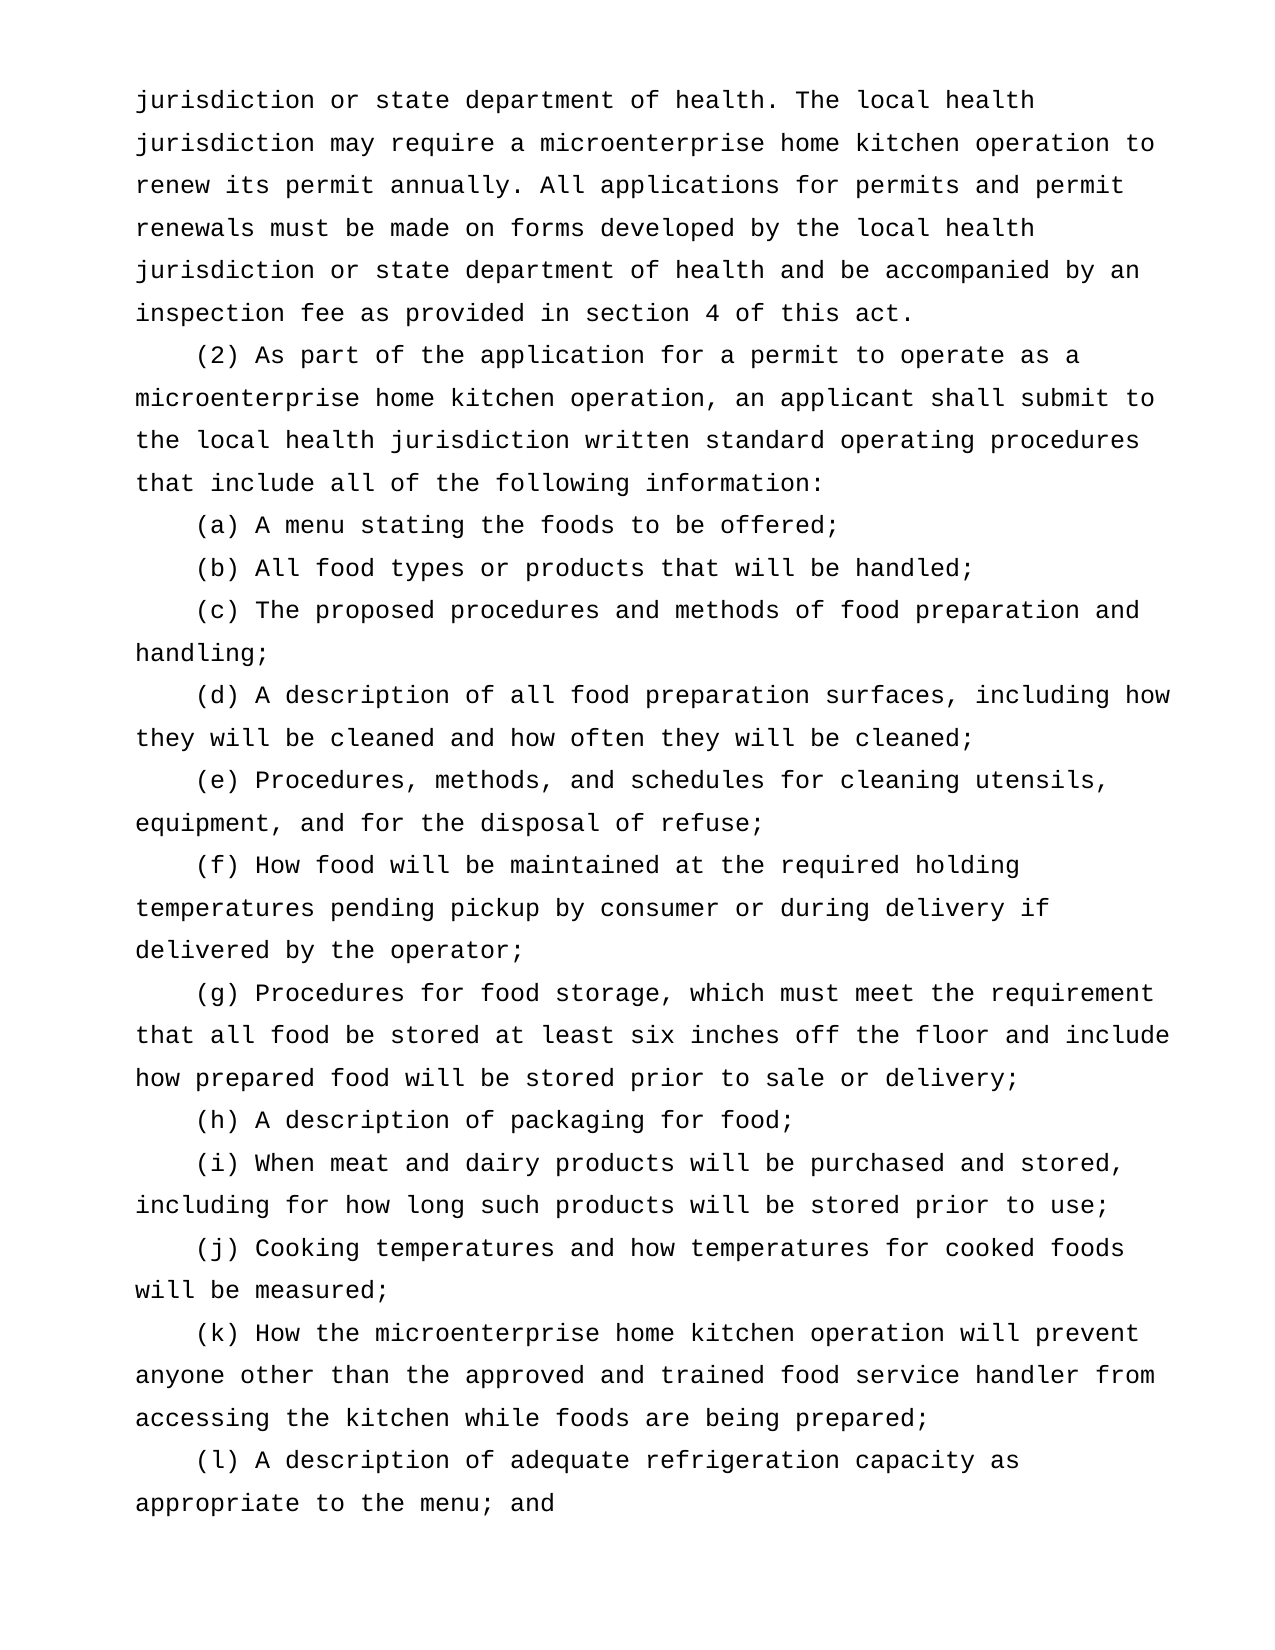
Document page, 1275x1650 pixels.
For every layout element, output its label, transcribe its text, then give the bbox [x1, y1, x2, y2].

text (b) All food types or products that will be handled; [135, 542, 1170, 585]
text (h) A description of packaging for food; [135, 1095, 1170, 1137]
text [135, 75, 1170, 330]
text (a) A menu stating the foods to be offered; [135, 500, 1170, 542]
text (c) The proposed procedures and methods of food preparation and handling; [135, 585, 1170, 670]
text (e) Procedures, methods, and schedules for cleaning utensils, equipment, and for the disposal of refuse; [135, 755, 1170, 840]
text (k) How the microenterprise home kitchen operation will prevent anyone other than the approved and trained food service handler from accessing the kitchen while foods are being prepared; [135, 1307, 1170, 1435]
text (i) When meat and dairy products will be purchased and stored, including for how long such products will be stored prior to use; [135, 1137, 1170, 1222]
text (f) How food will be maintained at the required holding temperatures pending pickup by consumer or during delivery if delivered by the operator; [135, 840, 1170, 967]
text (d) A description of all food preparation surfaces, including how they will be cleaned and how often they will be cleaned; [135, 670, 1170, 755]
text (j) Cooking temperatures and how temperatures for cooked foods will be measured; [135, 1222, 1170, 1307]
text (2) As part of the application for a permit to operate as a microenterprise home kitchen operation, an applicant shall submit to the local health jurisdiction written standard operating procedures that include all of the following information: [135, 330, 1170, 500]
text (l) A description of adequate refrigeration capacity as appropriate to the menu; and [135, 1435, 1170, 1520]
text (g) Procedures for food storage, which must meet the requirement that all food be stored at least six inches off the floor and include how prepared food will be stored prior to sale or delivery; [135, 967, 1170, 1095]
